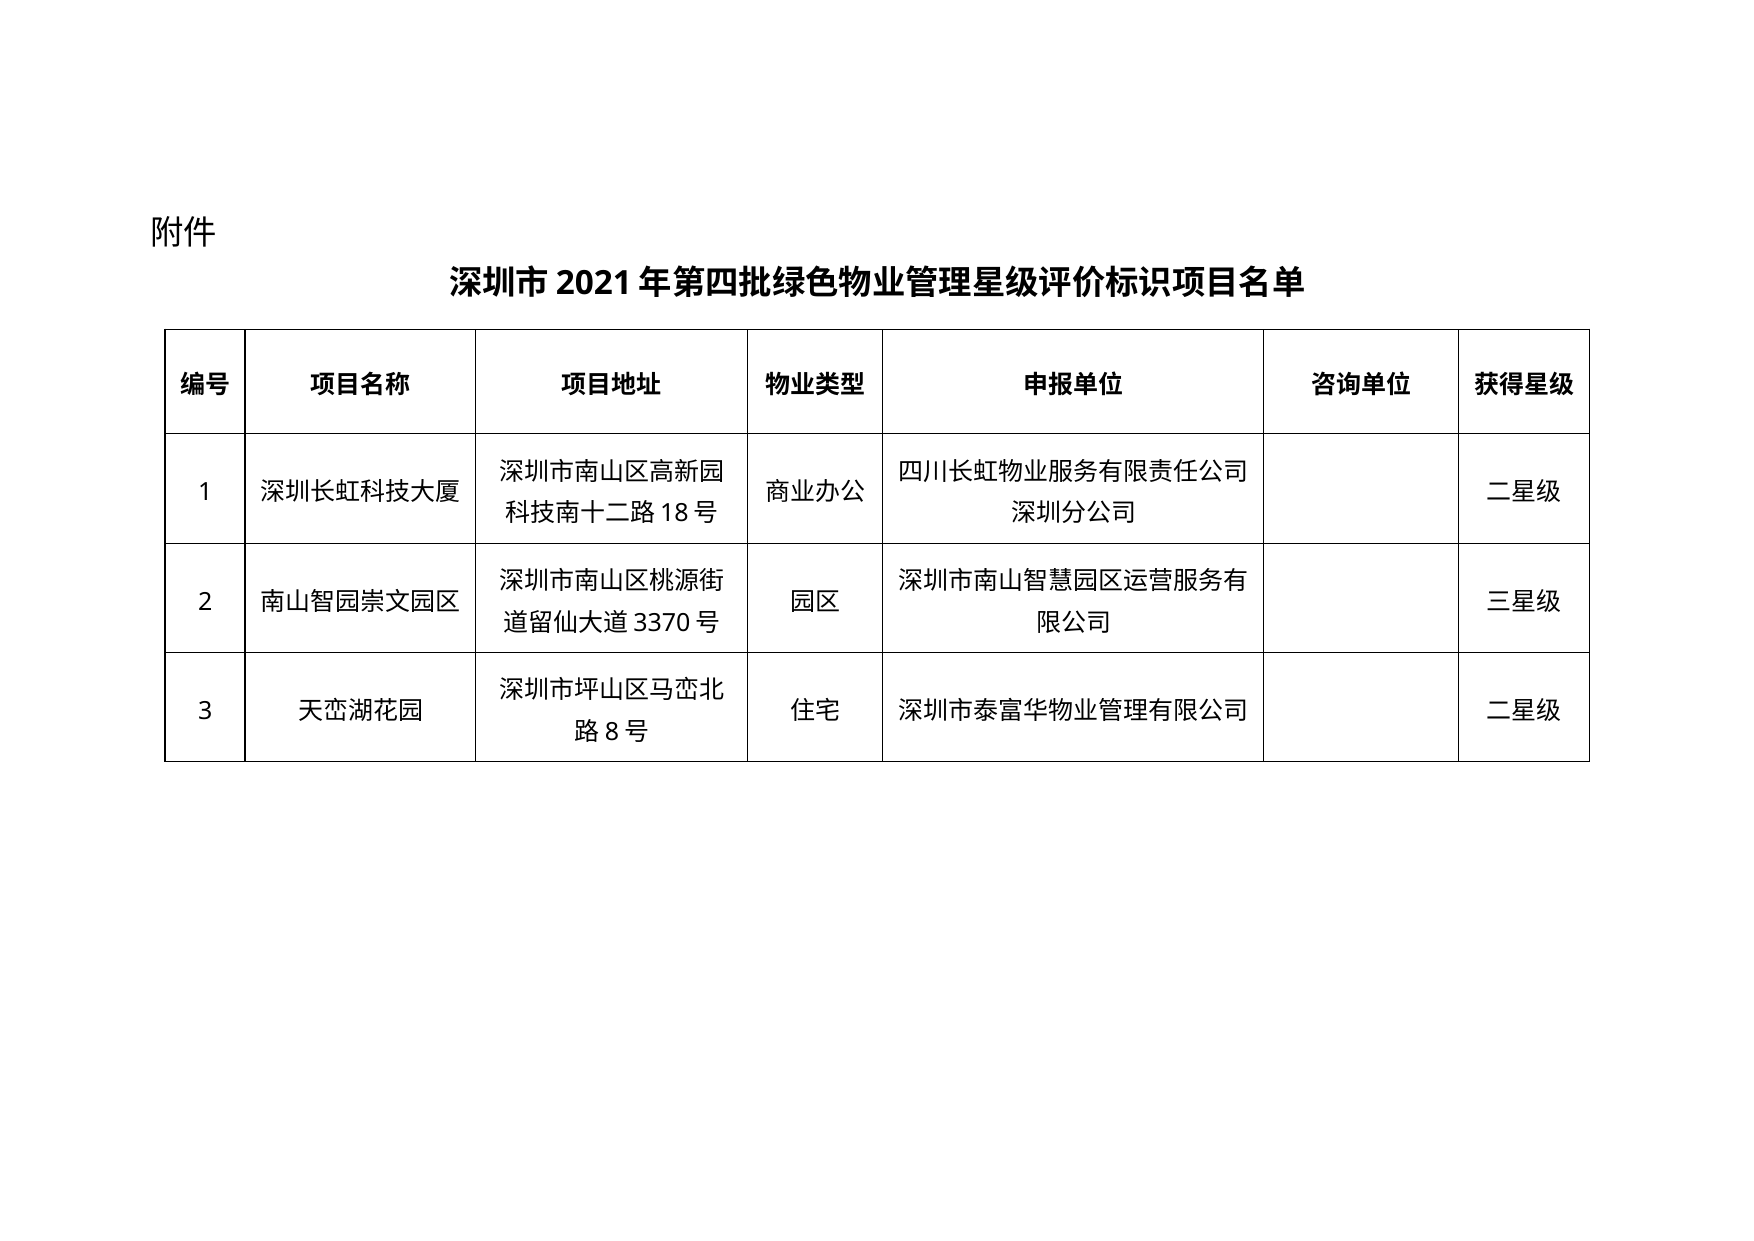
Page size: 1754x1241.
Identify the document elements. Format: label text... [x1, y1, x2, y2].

table_cell 住宅 [748, 653, 882, 761]
table_cell [1264, 544, 1458, 652]
table_cell 二星级 [1459, 653, 1589, 761]
table_cell 商业办公 [748, 434, 882, 542]
table_header 申报单位 [883, 330, 1263, 433]
table_cell 南山智园崇文园区 [246, 544, 475, 652]
table_cell 深圳市南山智慧园区运营服务有限公司 [883, 544, 1263, 652]
table_header 咨询单位 [1264, 330, 1458, 433]
table_cell [1264, 653, 1458, 761]
table_cell 二星级 [1459, 434, 1589, 542]
table_cell 园区 [748, 544, 882, 652]
table_cell 2 [166, 544, 244, 652]
table_cell 1 [166, 434, 244, 542]
table_header 项目名称 [246, 330, 475, 433]
table_header 物业类型 [748, 330, 882, 433]
table_header 项目地址 [476, 330, 747, 433]
table_header 编号 [166, 330, 244, 433]
table_cell 3 [166, 653, 244, 761]
table_cell [1264, 434, 1458, 542]
table_cell 天峦湖花园 [246, 653, 475, 761]
table_header 获得星级 [1459, 330, 1589, 433]
table_cell 深圳市泰富华物业管理有限公司 [883, 653, 1263, 761]
table_cell 深圳市南山区高新园科技南十二路18号 [476, 434, 747, 542]
table_cell 深圳市坪山区马峦北路8号 [476, 653, 747, 761]
table_cell 四川长虹物业服务有限责任公司深圳分公司 [883, 434, 1263, 542]
table_cell 深圳长虹科技大厦 [246, 434, 475, 542]
text 附件 [150, 198, 1604, 256]
table_cell 三星级 [1459, 544, 1589, 652]
text 深圳市2021年第四批绿色物业管理星级评价标识项目名单 [150, 256, 1604, 304]
table_cell 深圳市南山区桃源街道留仙大道3370号 [476, 544, 747, 652]
